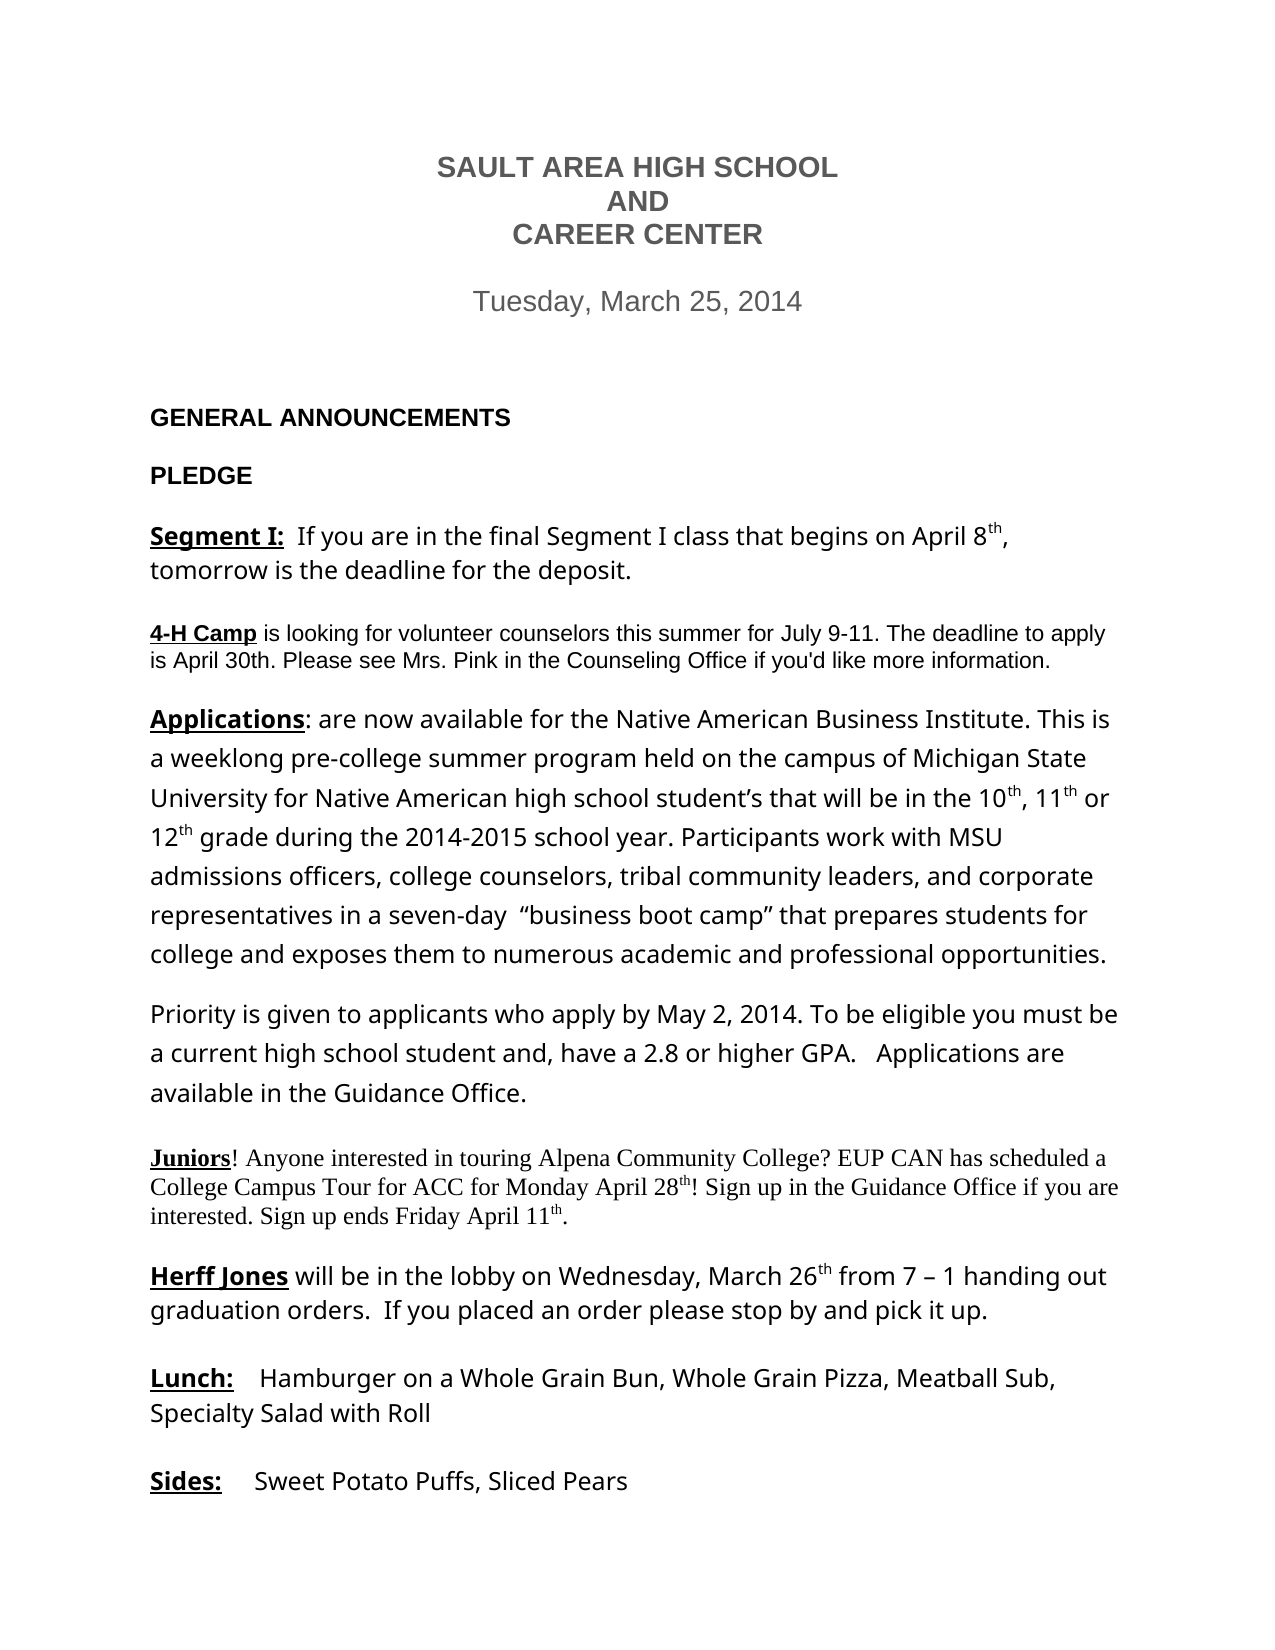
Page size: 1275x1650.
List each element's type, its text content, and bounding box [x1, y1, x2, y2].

text Juniors! Anyone interested in touring Alpena Community College? EUP CAN has scheduled a College Campus Tour for ACC for Monday April 28th! Sign up in the Guidance Office if you are interested. Sign up ends Friday April 11th. [150, 1143, 1125, 1230]
text Herff Jones will be in the lobby on Wednesday, March 26th from 7 – 1 handing out graduation orders. If you placed an order please stop by and pick it up. [150, 1259, 1125, 1327]
text PLEDGE [150, 461, 1125, 489]
text 4-H Camp is looking for volunteer counselors this summer for July 9-11. The deadline to apply is April 30th. Please see Mrs. Pink in the Counseling Office if you'd like more information. [150, 620, 1125, 673]
text Lunch: Hamburger on a Whole Grain Bun, Whole Grain Pizza, Meatball Sub, Specialty Salad with Roll [150, 1361, 1125, 1429]
text CAREER CENTER [150, 217, 1125, 251]
text Tuesday, March 25, 2014 [150, 284, 1125, 318]
text Sides: Sweet Potato Puffs, Sliced Pears [150, 1463, 1125, 1497]
text Applications: are now available for the Native American Business Institute. This is a weeklong pre-college summer program held on the campus of Michigan State University for Native American high school student’s that will be in the 10th, 11th or 12th grade during the 2014-2015 school year. Participants work with MSU admissions officers, college counselors, tribal community leaders, and corporate representatives in a seven-day “business boot camp” that prepares students for college and exposes them to numerous academic and professional opportunities. [150, 702, 1125, 971]
text SAULT AREA HIGH SCHOOL [150, 150, 1125, 183]
text Priority is given to applicants who apply by May 2, 2014. To be eligible you must be a current high school student and, have a 2.8 or higher GPA. Applications are available in the Guidance Office. [150, 997, 1125, 1109]
text AND [150, 183, 1125, 217]
text GENERAL ANNOUNCEMENTS [150, 403, 1125, 432]
text Segment I: If you are in the final Segment I class that begins on April 8th, tomorrow is the deadline for the deposit. [150, 518, 1125, 586]
